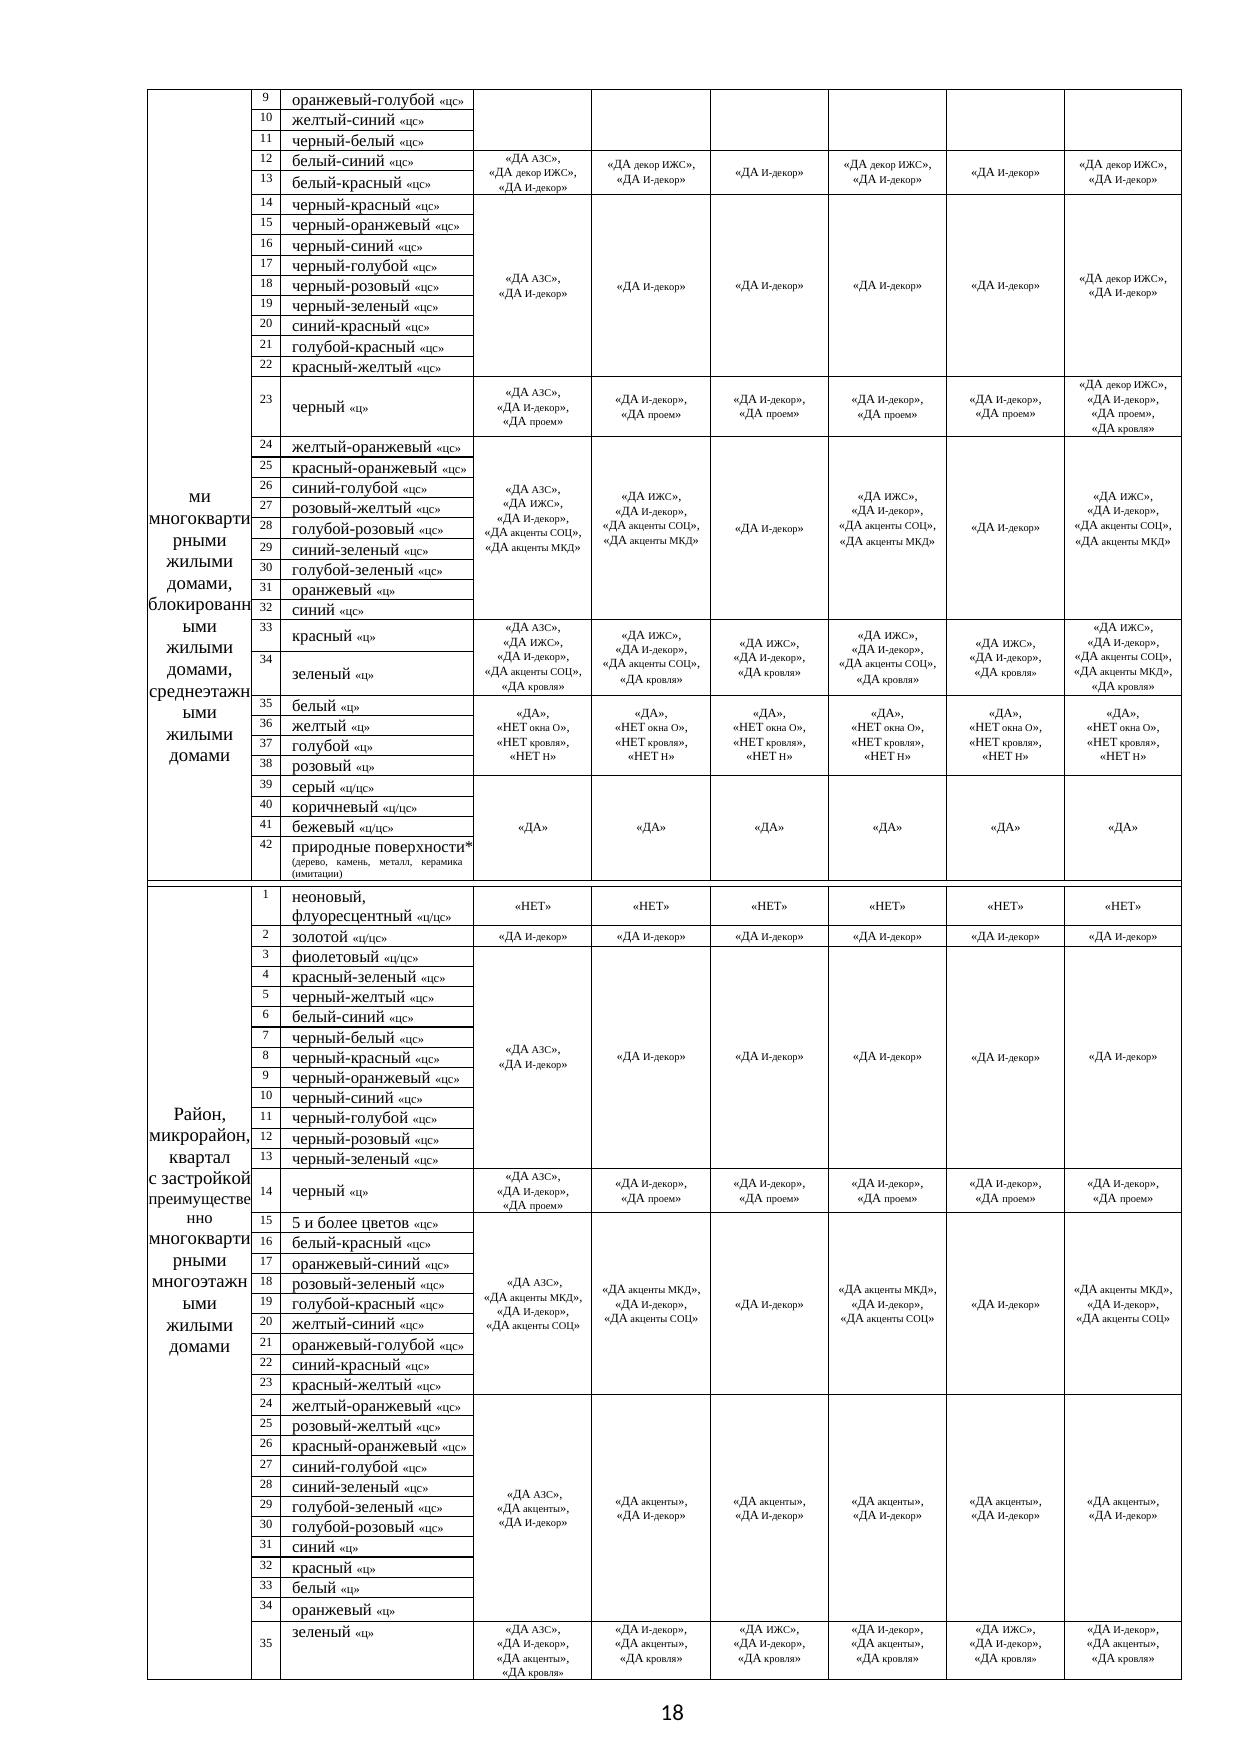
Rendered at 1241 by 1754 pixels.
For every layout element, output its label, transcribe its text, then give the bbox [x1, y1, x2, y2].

table_cell 3 [252, 947, 280, 966]
table_cell зеленый «ц» [281, 1622, 473, 1679]
table_cell черный-голубой «цс» [281, 1108, 473, 1127]
table_cell голубой-розовый «цс» [281, 518, 473, 538]
table_cell «ДА», «НЕТ окна О», «НЕТ кровля», «НЕТ Н» [711, 696, 828, 775]
table_cell 18 [252, 1274, 280, 1293]
table_cell «ДА ИЖС», «ДА И-декор», «ДА кровля» [947, 1622, 1064, 1679]
table_cell серый «ц/цс» [281, 776, 473, 796]
table_cell черный-красный «цс» [281, 1048, 473, 1067]
table_cell 38 [252, 756, 280, 775]
table_cell 26 [252, 1436, 280, 1455]
table_cell «ДА» [711, 776, 828, 880]
table_cell «ДА», «НЕТ окна О», «НЕТ кровля», «НЕТ Н» [1065, 696, 1181, 775]
table_cell оранжевый-голубой «цс» [281, 90, 473, 109]
table_cell голубой «ц» [281, 736, 473, 755]
table_cell 24 [252, 1395, 280, 1415]
table_cell белый «ц» [281, 696, 473, 715]
table_cell 30 [252, 560, 280, 579]
table_cell «ДА И-декор», «ДА проем» [829, 1169, 946, 1212]
table_cell синий «цс» [281, 600, 473, 619]
table_cell 7 [252, 1028, 280, 1047]
table_cell голубой-розовый «цс» [281, 1517, 473, 1536]
table_cell черный-синий «цс» [281, 1088, 473, 1107]
table_cell синий-зеленый «цс» [281, 1477, 473, 1496]
table_cell «ДА АЗС», «ДА И-декор», «ДА проем» [474, 377, 591, 436]
table_cell голубой-красный «цс» [281, 336, 473, 356]
table_cell «ДА ИЖС», «ДА И-декор», «ДА кровля» [711, 620, 828, 694]
table_cell черный-голубой «цс» [281, 256, 473, 275]
table_cell фиолетовый «ц/цс» [281, 947, 473, 966]
table_cell «ДА акценты», «ДА И-декор» [592, 1395, 710, 1621]
table_cell «ДА» [947, 776, 1064, 880]
table_cell «ДА И-декор» [592, 195, 710, 376]
table_cell черный-зеленый «цс» [281, 1149, 473, 1168]
table_cell синий-голубой «цс» [281, 1456, 473, 1476]
table_cell синий-красный «цс» [281, 316, 473, 335]
table_cell золотой «ц/цс» [281, 926, 473, 946]
table_cell 28 [252, 1477, 280, 1496]
table_cell голубой-зеленый «цс» [281, 560, 473, 579]
table_cell 40 [252, 797, 280, 816]
table_cell 19 [252, 296, 280, 315]
table_cell «ДА», «НЕТ окна О», «НЕТ кровля», «НЕТ Н» [829, 696, 946, 775]
table_cell «ДА ИЖС», «ДА И-декор», «ДА акценты СОЦ», «ДА кровля» [829, 620, 946, 694]
table_cell 33 [252, 1578, 280, 1597]
table_cell 23 [252, 377, 280, 436]
table_cell «ДА И-декор», «ДА проем» [947, 377, 1064, 436]
table_cell белый «ц» [281, 1578, 473, 1597]
table_cell красный «ц» [281, 620, 473, 651]
table_cell 10 [252, 110, 280, 129]
table_cell «ДА декор ИЖС», «ДА И-декор» [1065, 195, 1181, 376]
table_cell 12 [252, 151, 280, 170]
table_cell 17 [252, 1254, 280, 1273]
table_cell природные поверхности* (дерево, камень, металл, керамика (имитации) [281, 837, 473, 880]
table_cell «ДА И-декор» [474, 926, 591, 946]
table_cell «ДА И-декор» [947, 437, 1064, 619]
table_cell красный-оранжевый «цс» [281, 458, 473, 477]
table_cell 11 [252, 1108, 280, 1127]
table_cell «ДА И-декор» [711, 151, 828, 194]
table_cell 14 [252, 195, 280, 214]
table_cell «ДА И-декор» [711, 195, 828, 376]
table_cell 14 [252, 1169, 280, 1212]
table_cell 33 [252, 620, 280, 651]
table_cell 5 [252, 987, 280, 1006]
table_cell белый-красный «цс» [281, 1233, 473, 1252]
table_cell «ДА И-декор», «ДА акценты», «ДА кровля» [592, 1622, 710, 1679]
table_cell «ДА И-декор» [947, 1213, 1064, 1394]
table_cell «ДА» [1065, 776, 1181, 880]
table_cell «НЕТ» [947, 887, 1064, 925]
table_cell «ДА И-декор», «ДА акценты», «ДА кровля» [1065, 1622, 1181, 1679]
table_cell «ДА ИЖС», «ДА И-декор», «ДА акценты СОЦ», «ДА акценты МКД», «ДА кровля» [1065, 620, 1181, 694]
table_cell «ДА И-декор» [711, 1213, 828, 1394]
table_cell 41 [252, 817, 280, 836]
table_cell 35 [252, 1622, 280, 1679]
table_cell 21 [252, 1334, 280, 1353]
table_cell желтый-синий «цс» [281, 1314, 473, 1333]
table_cell «ДА ИЖС», «ДА И-декор», «ДА акценты СОЦ», «ДА акценты МКД» [829, 437, 946, 619]
table_cell «ДА ИЖС», «ДА И-декор», «ДА кровля» [947, 620, 1064, 694]
table_cell «ДА И-декор» [947, 195, 1064, 376]
table_cell «ДА декор ИЖС», «ДА И-декор» [592, 151, 710, 194]
table_cell 2 [252, 926, 280, 946]
table_cell «НЕТ» [829, 887, 946, 925]
table_cell «ДА И-декор» [711, 926, 828, 946]
table_cell 25 [252, 1416, 280, 1435]
table_cell «ДА ИЖС», «ДА И-декор», «ДА акценты СОЦ», «ДА акценты МКД» [1065, 437, 1181, 619]
table_cell черный-оранжевый «цс» [281, 215, 473, 234]
table_cell оранжевый «ц» [281, 580, 473, 599]
table_cell черный «ц» [281, 1169, 473, 1212]
table_cell «ДА», «НЕТ окна О», «НЕТ кровля», «НЕТ Н» [474, 696, 591, 775]
table_cell красный-желтый «цс» [281, 1375, 473, 1394]
table_cell «ДА акценты МКД», «ДА И-декор», «ДА акценты СОЦ» [1065, 1213, 1181, 1394]
table_cell черный-зеленый «цс» [281, 296, 473, 315]
table_cell 20 [252, 1314, 280, 1333]
table_cell «ДА АЗС», «ДА И-декор», «ДА проем» [474, 1169, 591, 1212]
table_cell «ДА» [592, 776, 710, 880]
table_cell 23 [252, 1375, 280, 1394]
table_cell «НЕТ» [1065, 887, 1181, 925]
table_cell «ДА АЗС», «ДА И-декор» [474, 195, 591, 376]
table_cell «ДА ИЖС», «ДА И-декор», «ДА акценты СОЦ», «ДА кровля» [592, 620, 710, 694]
table_cell «ДА декор ИЖС», «ДА И-декор», «ДА проем», «ДА кровля» [1065, 377, 1181, 436]
table_cell 17 [252, 256, 280, 275]
table_cell черный-синий «цс» [281, 235, 473, 254]
table_cell [148, 881, 1181, 886]
table_cell неоновый, флуоресцентный «ц/цс» [281, 887, 473, 925]
table_cell «ДА И-декор» [829, 926, 946, 946]
table_cell 27 [252, 1456, 280, 1476]
table_cell «ДА декор ИЖС», «ДА И-декор» [1065, 151, 1181, 194]
table_cell розовый-зеленый «цс» [281, 1274, 473, 1293]
table_cell «ДА И-декор», «ДА проем» [947, 1169, 1064, 1212]
table_cell 20 [252, 316, 280, 335]
table_cell «ДА И-декор», «ДА проем» [829, 377, 946, 436]
table_cell белый-красный «цс» [281, 171, 473, 194]
table_cell оранжевый-голубой «цс» [281, 1334, 473, 1353]
table_cell голубой-красный «цс» [281, 1294, 473, 1313]
table_cell 31 [252, 1537, 280, 1556]
table_cell «НЕТ» [592, 887, 710, 925]
table_cell «ДА И-декор», «ДА проем» [592, 1169, 710, 1212]
table_cell 18 [252, 276, 280, 295]
table_cell 1 [252, 887, 280, 925]
table_cell 10 [252, 1088, 280, 1107]
table_cell «ДА акценты», «ДА И-декор» [947, 1395, 1064, 1621]
table_cell желтый «ц» [281, 716, 473, 735]
table_cell 4 [252, 967, 280, 986]
table_cell «ДА акценты МКД», «ДА И-декор», «ДА акценты СОЦ» [592, 1213, 710, 1394]
table_cell «ДА», «НЕТ окна О», «НЕТ кровля», «НЕТ Н» [947, 696, 1064, 775]
table_cell «ДА И-декор», «ДА проем» [711, 377, 828, 436]
table_cell синий-голубой «цс» [281, 478, 473, 497]
table_cell «ДА И-декор» [592, 947, 710, 1168]
table_cell «ДА декор ИЖС», «ДА И-декор» [829, 151, 946, 194]
table_cell 11 [252, 131, 280, 150]
table_cell «ДА» [829, 776, 946, 880]
table_cell «НЕТ» [474, 887, 591, 925]
table_cell черный-розовый «цс» [281, 276, 473, 295]
table_cell «ДА И-декор» [947, 151, 1064, 194]
table_cell 15 [252, 1213, 280, 1232]
table_cell «ДА акценты МКД», «ДА И-декор», «ДА акценты СОЦ» [829, 1213, 946, 1394]
table_cell «ДА ИЖС», «ДА И-декор», «ДА акценты СОЦ», «ДА акценты МКД» [592, 437, 710, 619]
table_cell 27 [252, 498, 280, 517]
table_cell синий-красный «цс» [281, 1355, 473, 1374]
table_cell черный-розовый «цс» [281, 1129, 473, 1148]
table_cell розовый-желтый «цс» [281, 1416, 473, 1435]
table_cell 35 [252, 696, 280, 715]
table_cell 31 [252, 580, 280, 599]
table_cell 39 [252, 776, 280, 796]
table_cell 5 и более цветов «цс» [281, 1213, 473, 1232]
table_cell 32 [252, 600, 280, 619]
table_cell белый-синий «цс» [281, 151, 473, 170]
table_cell «ДА И-декор» [711, 437, 828, 619]
table_cell бежевый «ц/цс» [281, 817, 473, 836]
table_cell «ДА» [474, 776, 591, 880]
table_cell «ДА И-декор» [947, 947, 1064, 1168]
table_cell белый-синий «цс» [281, 1007, 473, 1026]
table_cell 36 [252, 716, 280, 735]
table_cell «ДА И-декор» [829, 947, 946, 1168]
table_cell 8 [252, 1048, 280, 1067]
table_cell 21 [252, 336, 280, 356]
table_cell красный-зеленый «цс» [281, 967, 473, 986]
table_cell желтый-оранжевый «цс» [281, 437, 473, 456]
table_cell оранжевый-синий «цс» [281, 1254, 473, 1273]
table_cell 24 [252, 437, 280, 456]
table_cell коричневый «ц/цс» [281, 797, 473, 816]
table_cell 37 [252, 736, 280, 755]
table_cell 19 [252, 1294, 280, 1313]
table_cell синий «ц» [281, 1537, 473, 1556]
table_cell 15 [252, 215, 280, 234]
table_cell черный-оранжевый «цс» [281, 1068, 473, 1087]
table_cell «ДА И-декор» [711, 947, 828, 1168]
table_cell черный-белый «цс» [281, 1028, 473, 1047]
table_cell черный-желтый «цс» [281, 987, 473, 1006]
table_cell «ДА И-декор», «ДА проем» [711, 1169, 828, 1212]
table_cell 26 [252, 478, 280, 497]
table_cell желтый-оранжевый «цс» [281, 1395, 473, 1415]
table_cell «ДА АЗС», «ДА акценты», «ДА И-декор» [474, 1395, 591, 1621]
table_cell желтый-синий «цс» [281, 110, 473, 129]
table_cell 16 [252, 1233, 280, 1252]
table_cell 28 [252, 518, 280, 538]
table_cell 29 [252, 1497, 280, 1516]
table_cell 9 [252, 90, 280, 109]
table_cell «ДА», «НЕТ окна О», «НЕТ кровля», «НЕТ Н» [592, 696, 710, 775]
table_cell «ДА АЗС», «ДА акценты МКД», «ДА И-декор», «ДА акценты СОЦ» [474, 1213, 591, 1394]
table_cell красный «ц» [281, 1558, 473, 1577]
table_cell 6 [252, 1007, 280, 1026]
table_cell «ДА акценты», «ДА И-декор» [829, 1395, 946, 1621]
table_cell «ДА И-декор» [1065, 947, 1181, 1168]
table_cell «ДА И-декор», «ДА акценты», «ДА кровля» [829, 1622, 946, 1679]
table_cell «ДА И-декор», «ДА проем» [1065, 1169, 1181, 1212]
table_cell черный «ц» [281, 377, 473, 436]
table_cell 13 [252, 1149, 280, 1168]
table_cell «ДА АЗС», «ДА декор ИЖС», «ДА И-декор» [474, 151, 591, 194]
table_cell 22 [252, 357, 280, 376]
table_cell розовый «ц» [281, 756, 473, 775]
table_cell «ДА И-декор» [1065, 926, 1181, 946]
table_cell 16 [252, 235, 280, 254]
table_cell розовый-желтый «цс» [281, 498, 473, 517]
table_cell 12 [252, 1129, 280, 1148]
table_cell 13 [252, 171, 280, 194]
table_cell 42 [252, 837, 280, 880]
table_cell «ДА АЗС», «ДА И-декор» [474, 947, 591, 1168]
table_cell «ДА акценты», «ДА И-декор» [711, 1395, 828, 1621]
table_cell «ДА ИЖС», «ДА И-декор», «ДА кровля» [711, 1622, 828, 1679]
table_cell 34 [252, 652, 280, 694]
table_cell черный-красный «цс» [281, 195, 473, 214]
table_cell 30 [252, 1517, 280, 1536]
table_cell «ДА АЗС», «ДА ИЖС», «ДА И-декор», «ДА акценты СОЦ», «ДА кровля» [474, 620, 591, 694]
table_cell 29 [252, 539, 280, 558]
table_cell 32 [252, 1558, 280, 1577]
table_cell красный-оранжевый «цс» [281, 1436, 473, 1455]
table_cell 25 [252, 458, 280, 477]
table_cell Район, микрорайон, квартал с застройкой преимущественно многоквартирными многоэтажными жилыми домами [148, 887, 251, 1679]
table_cell «ДА АЗС», «ДА ИЖС», «ДА И-декор», «ДА акценты СОЦ», «ДА акценты МКД» [474, 437, 591, 619]
table_cell синий-зеленый «цс» [281, 539, 473, 558]
table_cell голубой-зеленый «цс» [281, 1497, 473, 1516]
table_cell черный-белый «цс» [281, 131, 473, 150]
table_cell 22 [252, 1355, 280, 1374]
table_cell «ДА И-декор» [592, 926, 710, 946]
table_cell «ДА И-декор» [829, 195, 946, 376]
table_cell красный-желтый «цс» [281, 357, 473, 376]
table_cell зеленый «ц» [281, 652, 473, 694]
table_cell оранжевый «ц» [281, 1598, 473, 1621]
table_cell «НЕТ» [711, 887, 828, 925]
table_cell 34 [252, 1598, 280, 1621]
table_cell «ДА акценты», «ДА И-декор» [1065, 1395, 1181, 1621]
table_cell 9 [252, 1068, 280, 1087]
table_cell «ДА АЗС», «ДА И-декор», «ДА акценты», «ДА кровля» [474, 1622, 591, 1679]
table_cell «ДА И-декор» [947, 926, 1064, 946]
table_cell «ДА И-декор», «ДА проем» [592, 377, 710, 436]
